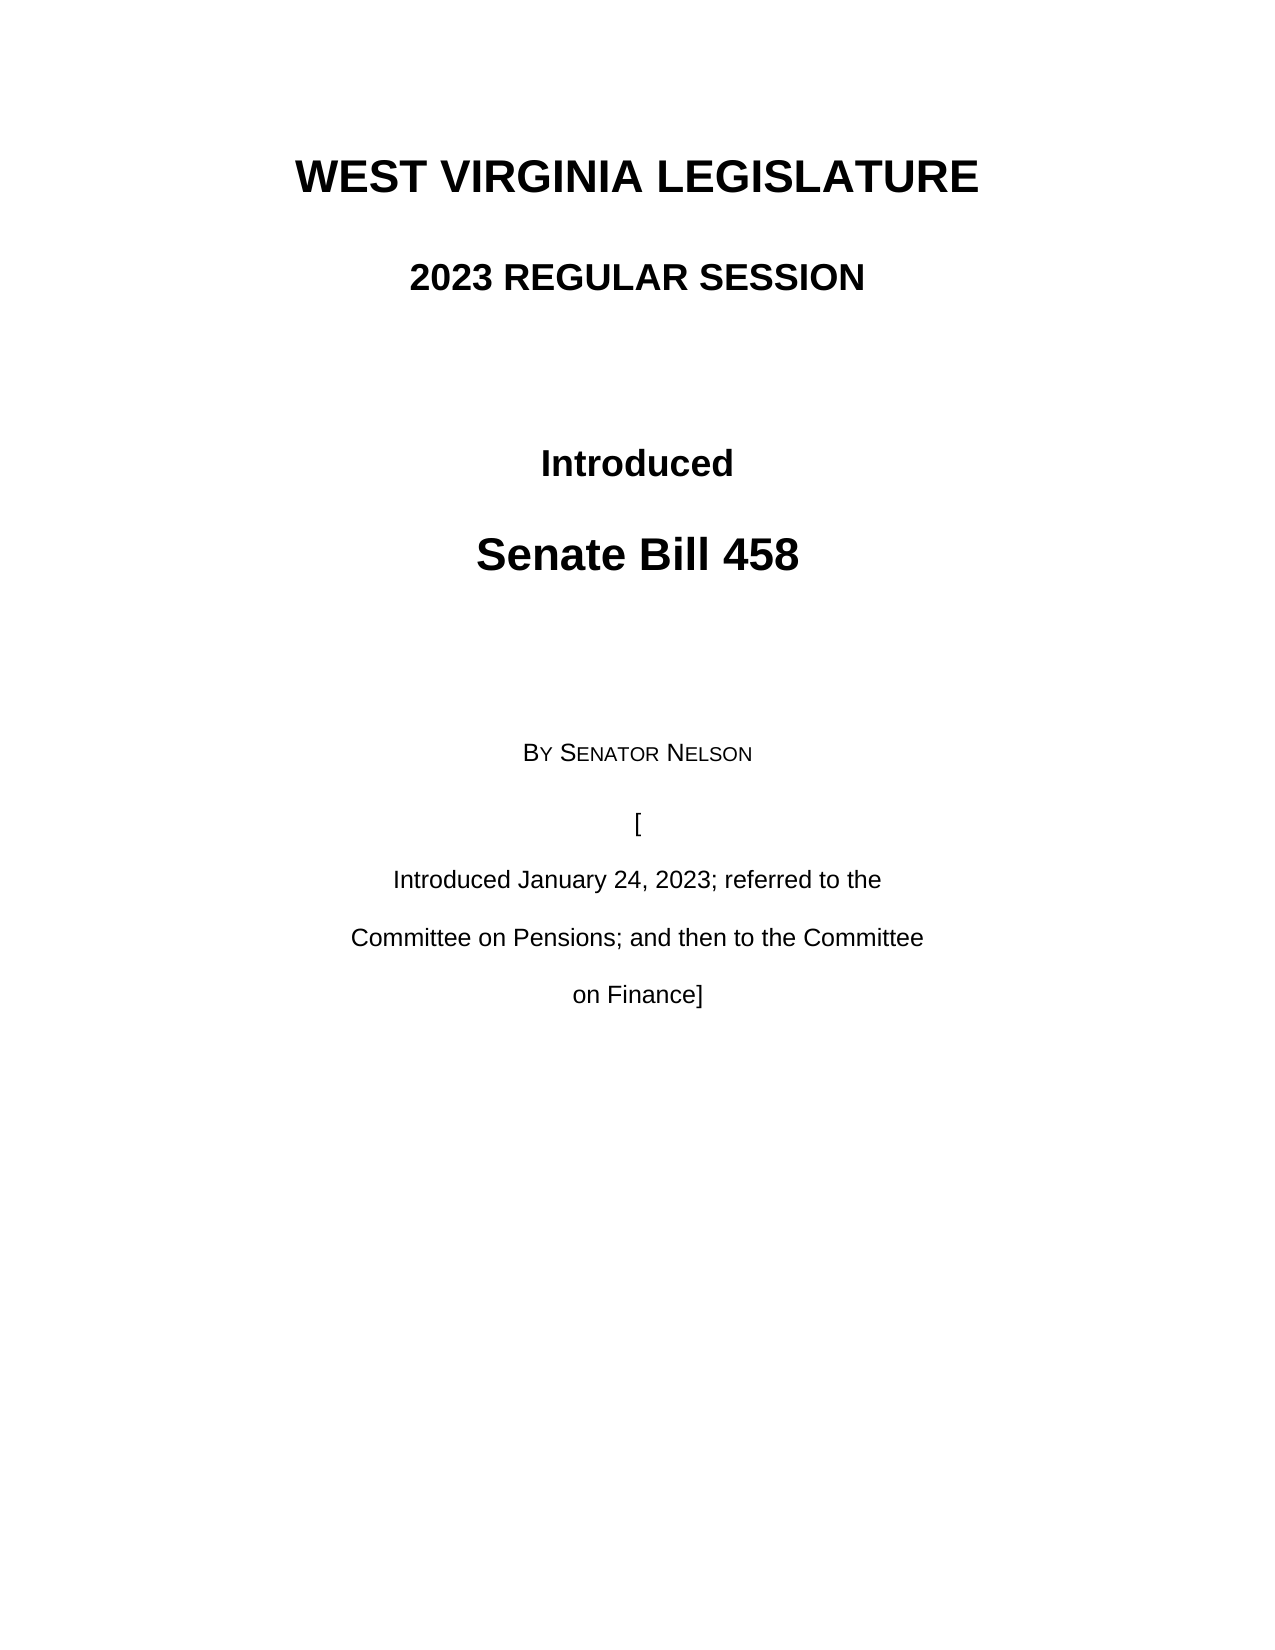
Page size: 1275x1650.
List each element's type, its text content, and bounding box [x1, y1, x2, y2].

title WEST virginia legislature [150, 150, 1125, 203]
text [] [337, 808, 937, 1009]
text By [337, 738, 937, 767]
title 2023 regular session [150, 255, 1125, 298]
text Bill [150, 528, 1125, 581]
